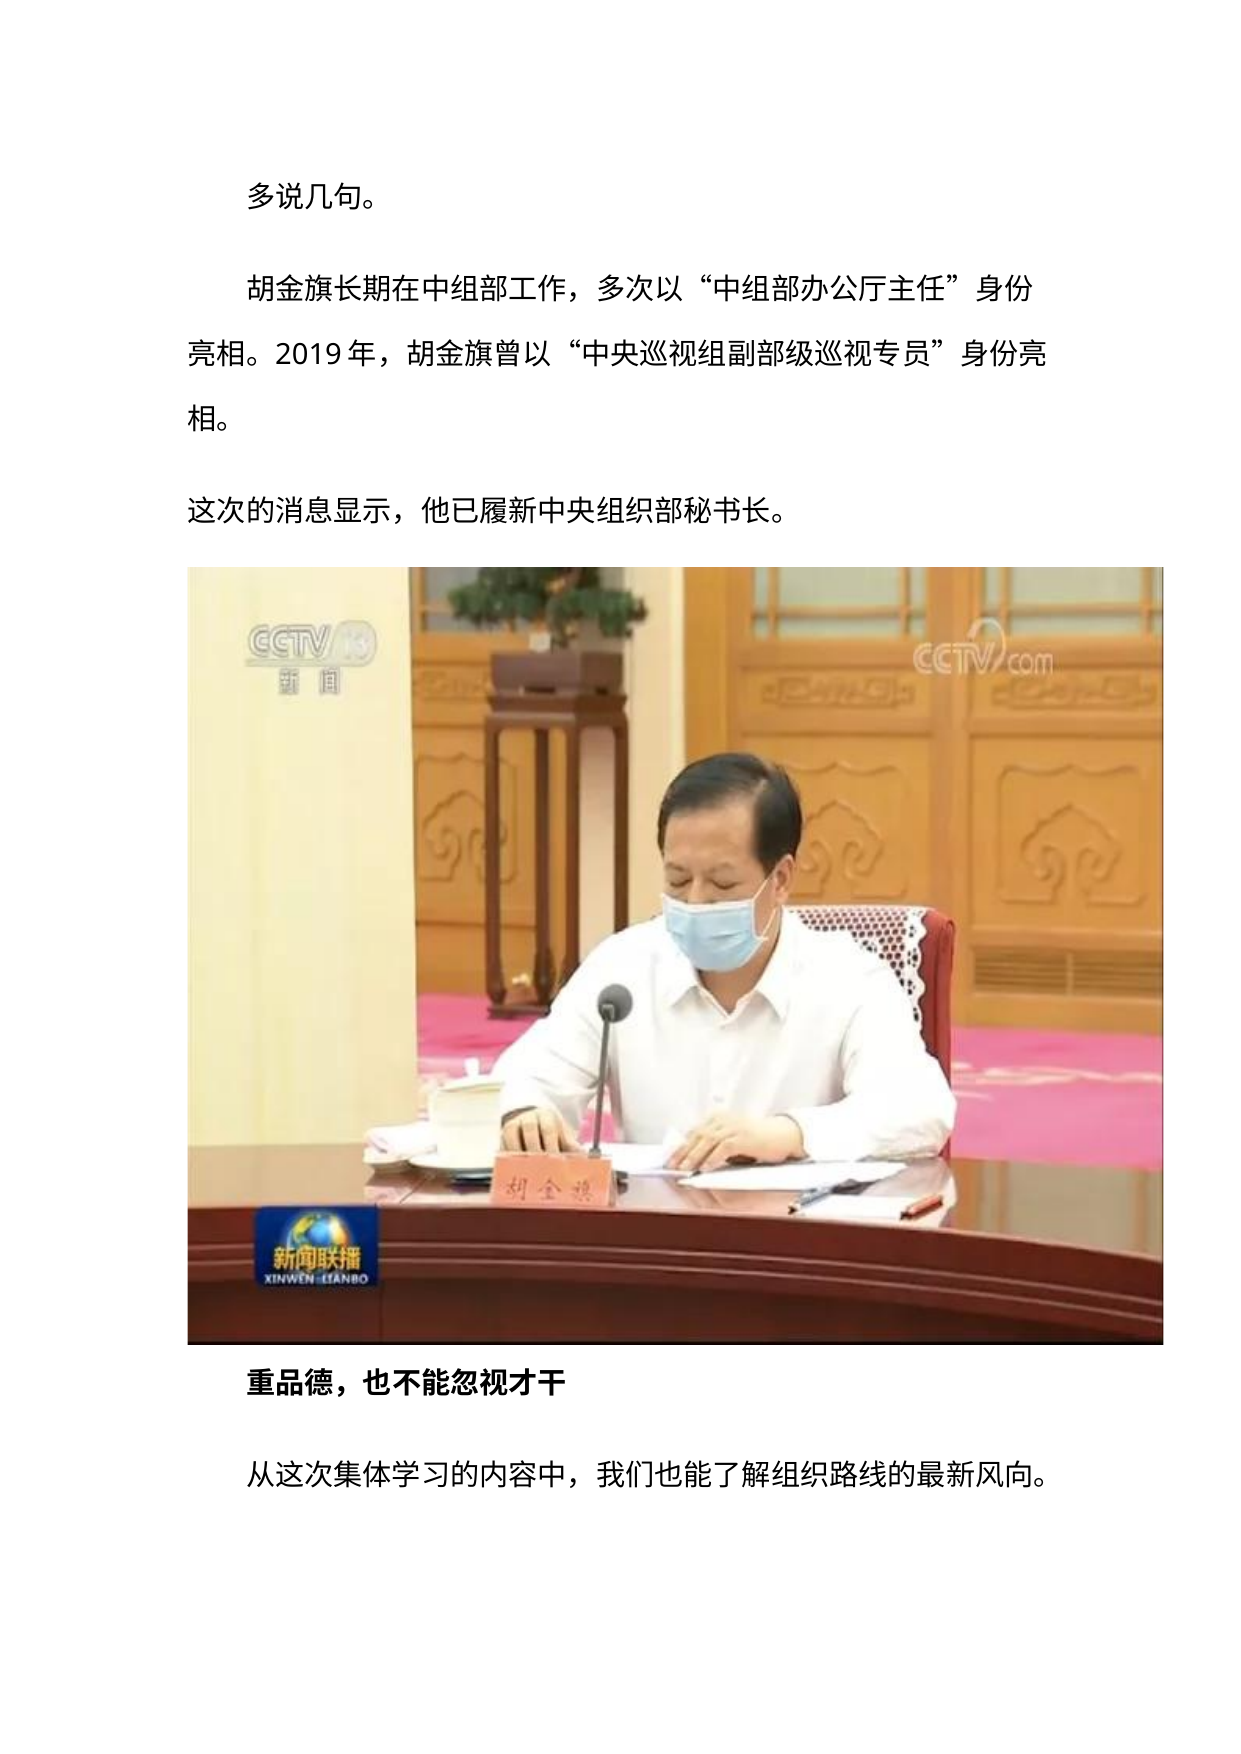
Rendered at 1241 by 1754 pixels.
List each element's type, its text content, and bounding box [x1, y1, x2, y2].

text 重品德，也不能忽视才干 [187, 1348, 1053, 1413]
text 从这次集体学习的内容中，我们也能了解组织路线的最新风向。 [187, 1440, 1053, 1505]
text 多说几句。 [187, 162, 1053, 227]
text 这次的消息显示，他已履新中央组织部秘书长。 [187, 476, 1053, 541]
text 胡金旗长期在中组部工作，多次以“中组部办公厅主任”身份亮相。2019年，胡金旗曾以“中央巡视组副部级巡视专员”身份亮相。 [187, 254, 1053, 449]
picture [187, 567, 1164, 1345]
